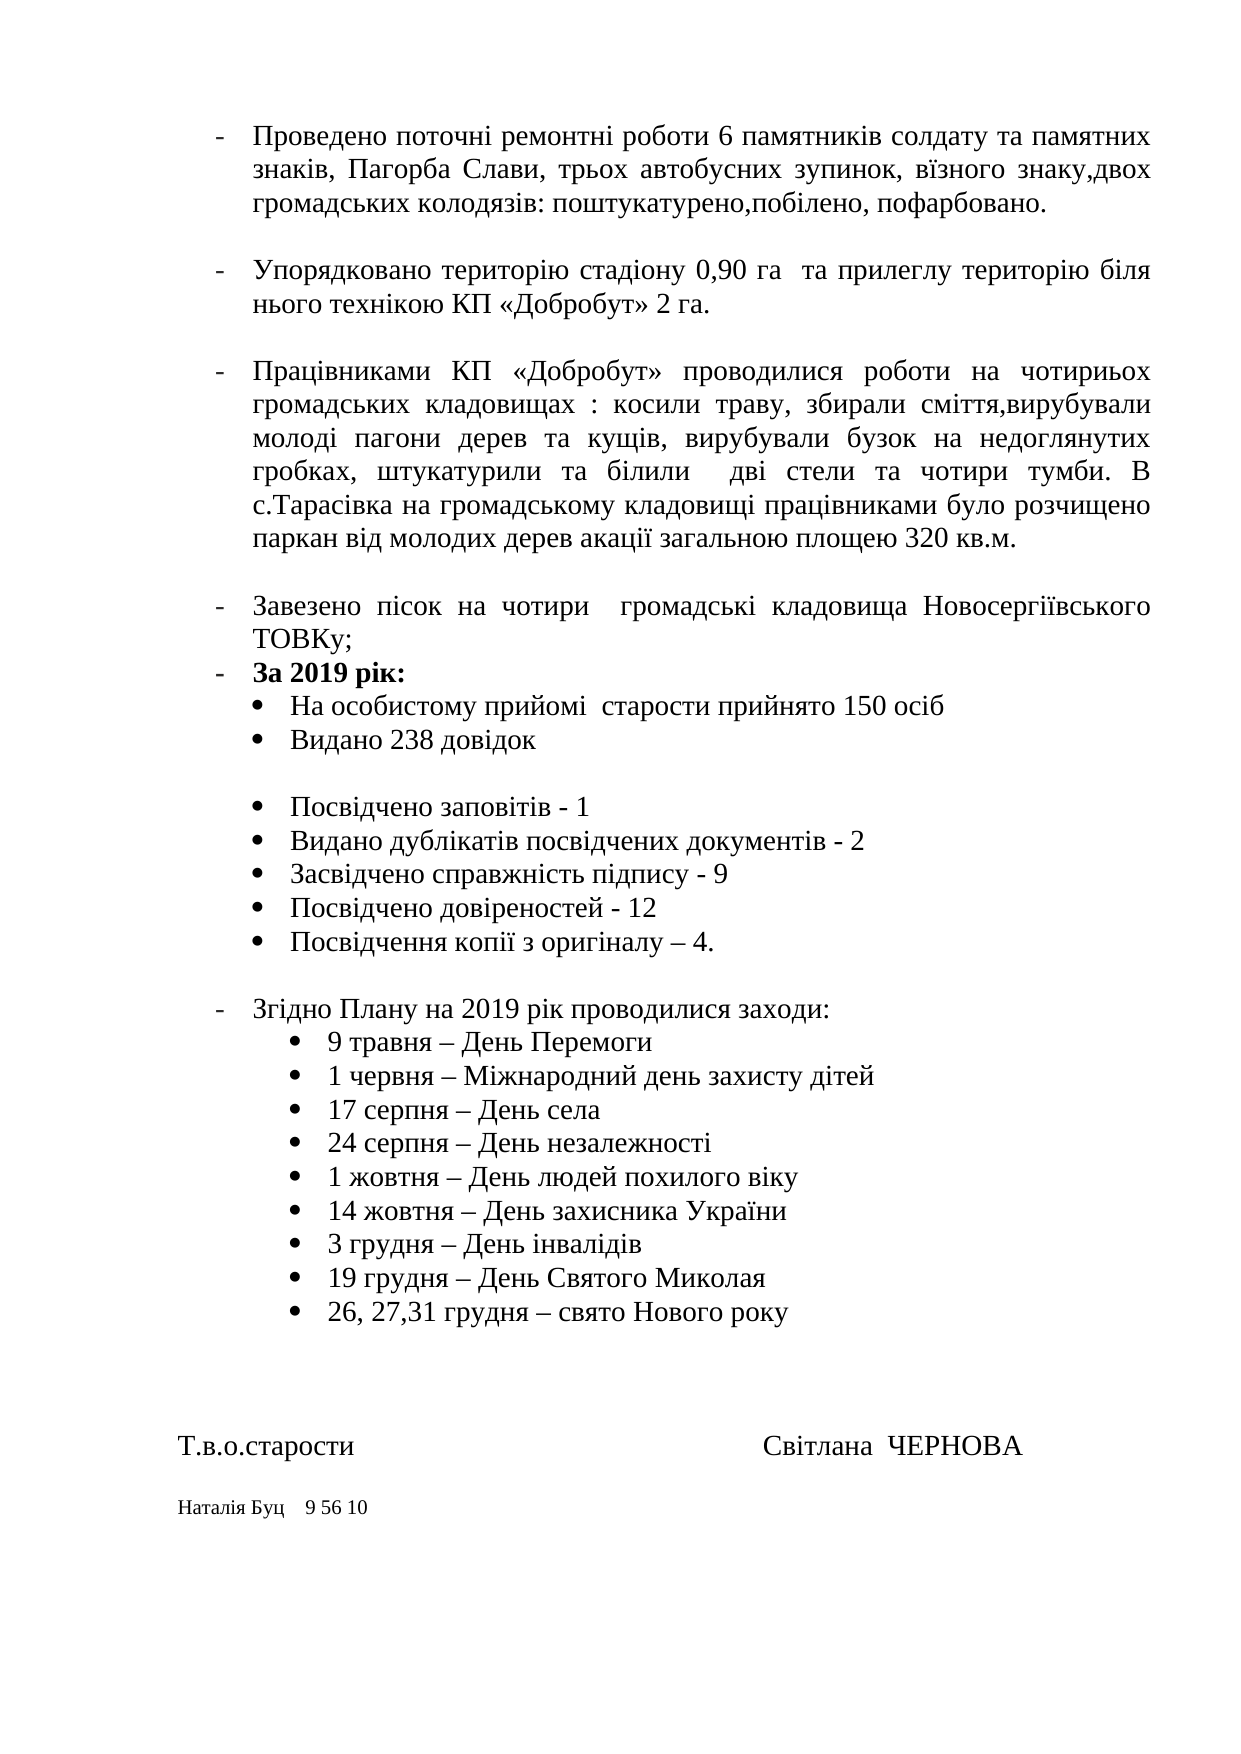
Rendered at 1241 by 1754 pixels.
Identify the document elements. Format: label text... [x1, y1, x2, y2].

list Посвідчено заповітів - 1 [252, 789, 1152, 823]
list Посвідчення копії з оригіналу – 4. [252, 924, 1152, 957]
list Упорядковано територію стадіону 0,90 га та прилеглу територію біля нього технікою КП «Добробут» 2 га. [215, 252, 1152, 319]
list 26, 27,31 грудня – свято Нового року [290, 1294, 1152, 1327]
list 9 травня – День Перемоги [290, 1024, 1152, 1058]
list Видано дублікатів посвідчених документів - 2 [252, 823, 1152, 856]
list 1 червня – Міжнародний день захисту дітей [290, 1058, 1152, 1092]
list 1 жовтня – День людей похилого віку [290, 1159, 1152, 1193]
list 14 жовтня – День захисника України [290, 1193, 1152, 1226]
list Проведено поточні ремонтні роботи 6 памятників солдату та памятних знаків, Пагорба Слави, трьох автобусних зупинок, вїзного знаку,двох громадських колодязів: поштукатурено,побілено, пофарбовано. [215, 118, 1152, 219]
text Т.в.о.старости Світлана ЧЕРНОВА [177, 1428, 1152, 1461]
list Працівниками КП «Добробут» проводилися роботи на чотириьох громадських кладовищах : косили траву, збирали сміття,вирубували молоді пагони дерев та кущів, вирубували бузок на недоглянутих гробках, штукатурили та білили дві стели та чотири тумби. В с.Тарасівка на громадському кладовищі працівниками було розчищено паркан від молодих дерев акації загальною площею 320 кв.м. [215, 353, 1152, 554]
list Згідно Плану на 2019 рік проводилися заходи: [215, 991, 1152, 1024]
list 19 грудня – День Святого Миколая [290, 1260, 1152, 1294]
list 17 серпня – День села [290, 1092, 1152, 1125]
list На особистому прийомі старости прийнято 150 осіб [252, 688, 1152, 722]
list Засвідчено справжність підпису - 9 [252, 856, 1152, 890]
list 24 серпня – День незалежності [290, 1125, 1152, 1159]
list Завезено пісок на чотири громадські кладовища Новосергіївського ТОВКу; [215, 588, 1152, 655]
list Видано 238 довідок [252, 722, 1152, 756]
list За 2019 рік: [215, 655, 1152, 688]
text Наталія Буц 9 56 10 [177, 1495, 1152, 1519]
list 3 грудня – День інвалідів [290, 1226, 1152, 1260]
list Посвідчено довіреностей - 12 [252, 890, 1152, 924]
